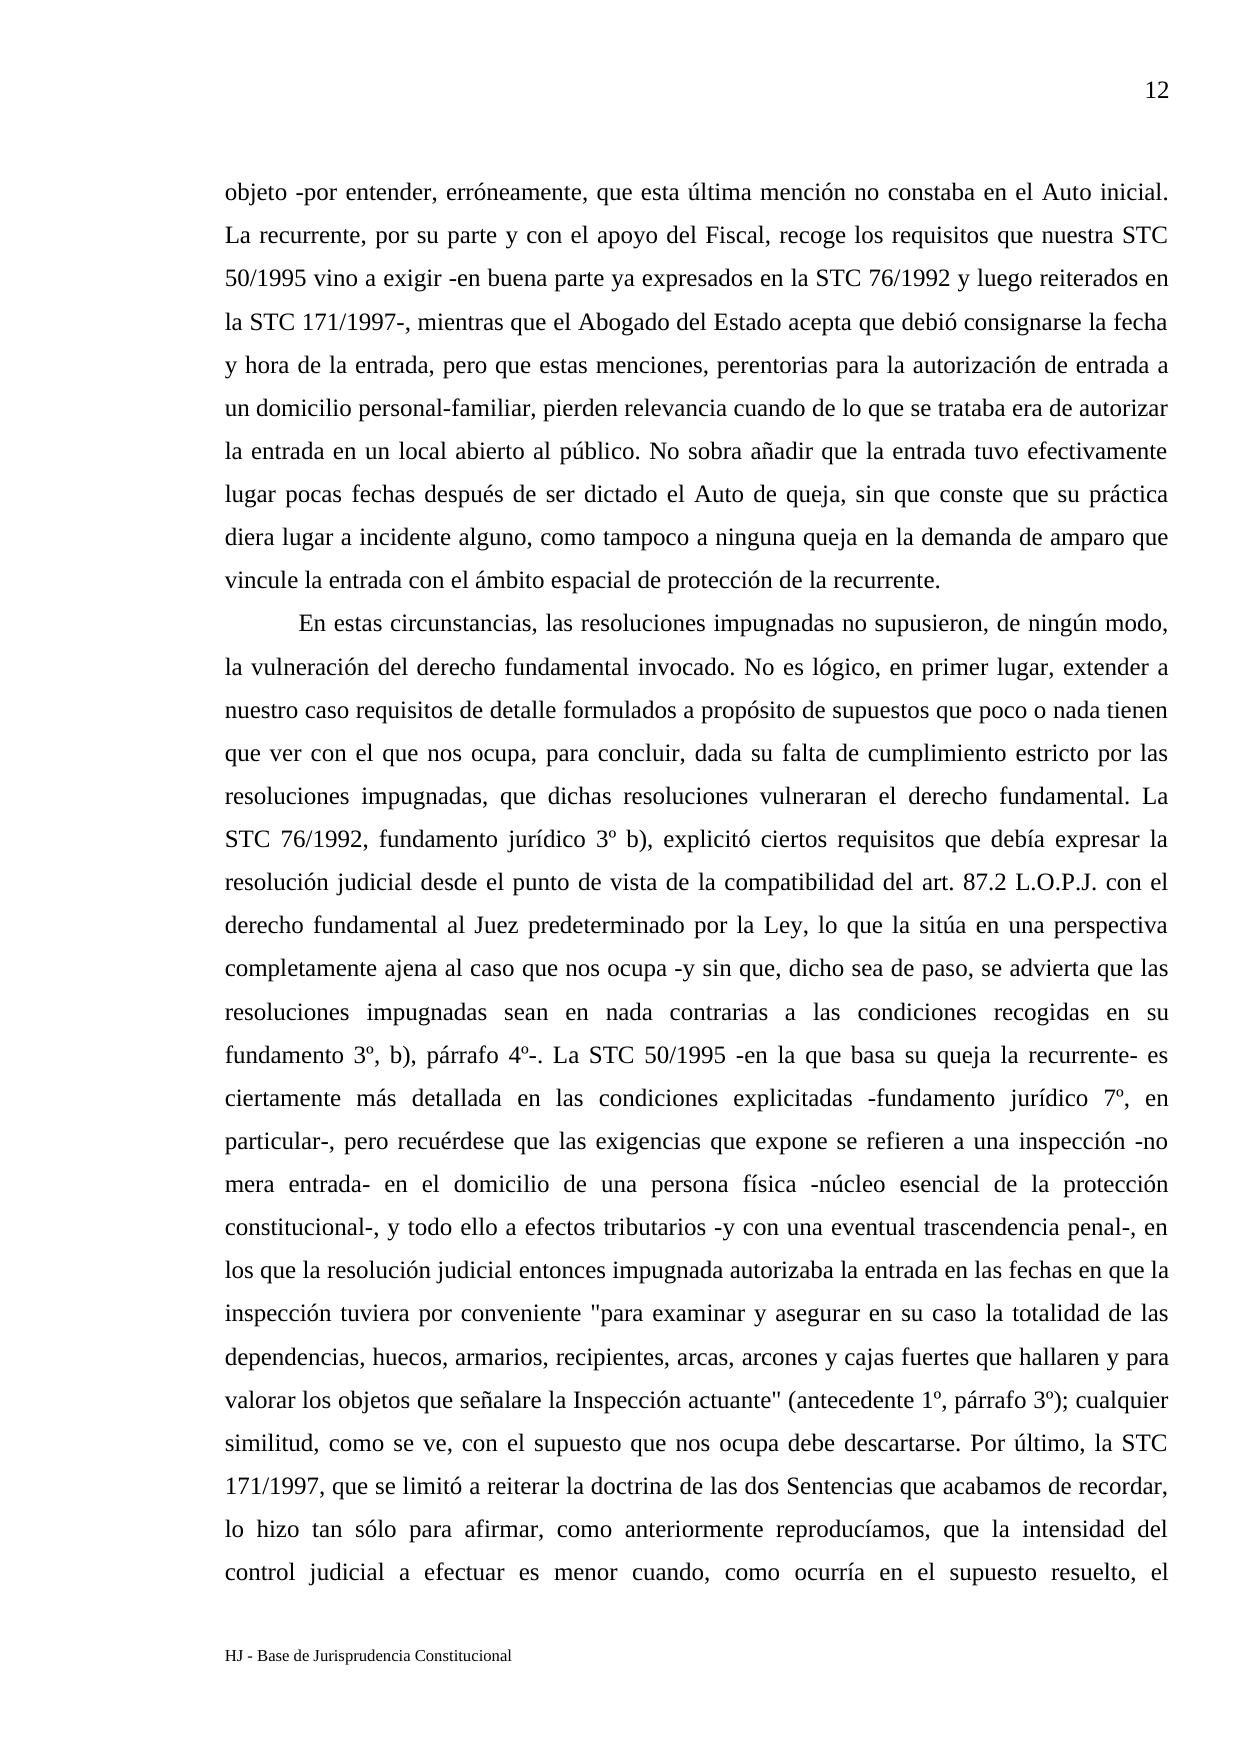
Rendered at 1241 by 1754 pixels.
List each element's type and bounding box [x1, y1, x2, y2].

text [224, 608, 1169, 1586]
text [224, 177, 1169, 594]
